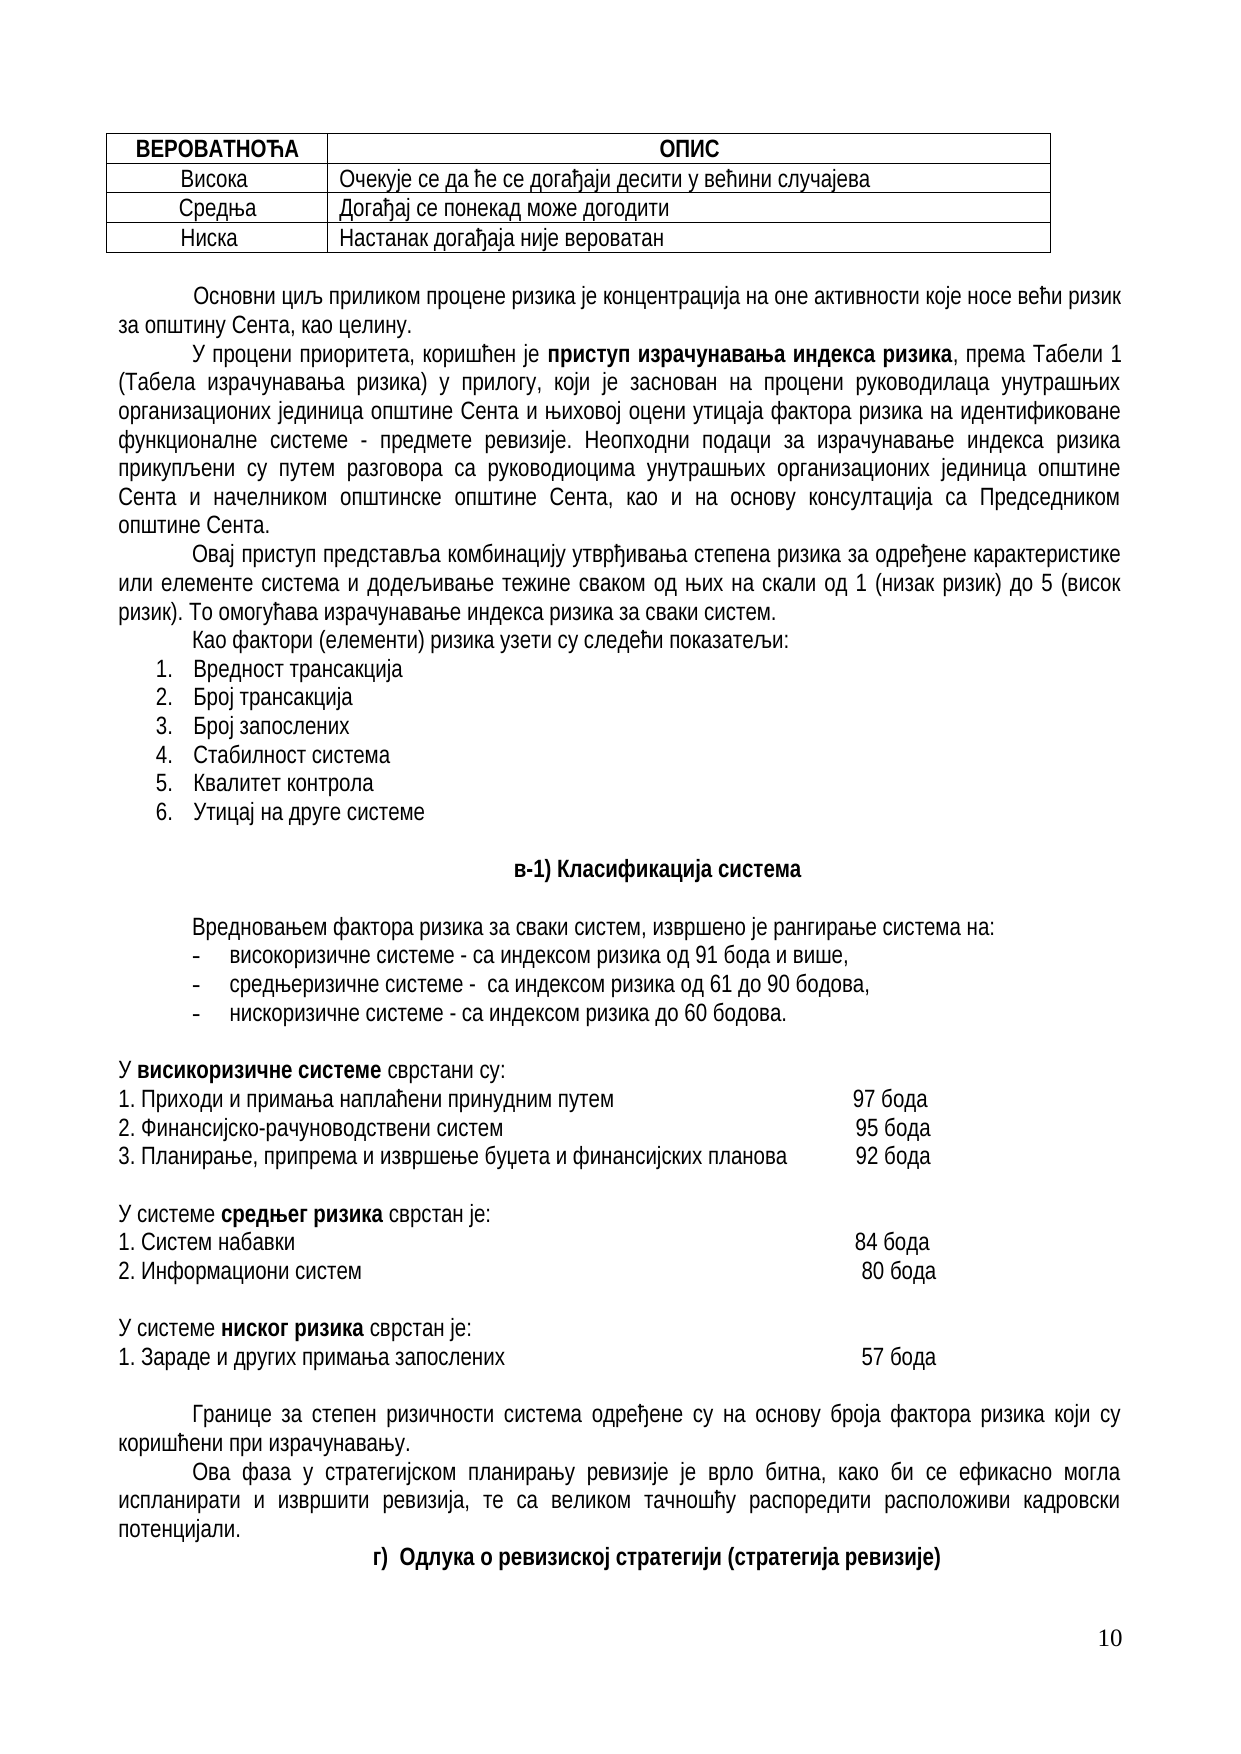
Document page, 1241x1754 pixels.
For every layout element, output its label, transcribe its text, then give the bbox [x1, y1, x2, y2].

text У системе ниског ризика сврстан је: [118, 1313, 1122, 1342]
text Овај приступ представља комбинацију утврђивања степена ризика за одређене карактеристике или елементе система и додељивање тежине сваком од њих на скали од 1 (низак ризик) до 5 (висок ризик). То омогућава израчунавање индекса ризика за сваки систем. [118, 539, 1122, 625]
text г) Одлука о ревизиској стратегији (стратегија ревизије) [118, 1542, 1122, 1571]
list средњеризичне системе - са индексом ризика од 61 до 90 бодова, [192, 969, 1122, 998]
text 1. Систем набавки 84 бода [118, 1227, 1122, 1256]
table_cell Очекује се да ће се догађаји десити у већини случајева [328, 164, 1050, 192]
list Утицај на друге системе [156, 797, 1122, 826]
text Вредновањем фактора ризика за сваки систем, извршено је рангирање система на: [192, 912, 1122, 940]
table_cell Догађај се понекад може догодити [328, 193, 1050, 222]
text У процени приоритета, коришћен је приступ израчунавања индекса ризика, према Табели 1 (Табела израчунавања ризика) у прилогу, који је заснован на процени руководилаца унутрашњих организационих јединица општине Сента и њиховој оцени утицаја фактора ризика на идентификоване функционалне системе - предмете ревизије. Неопходни подаци за израчунавање индекса ризика прикупљени су путем разговора са руководиоцима унутрашњих организационих јединица општине Сента и начелником општинске општине Сента, као и на основу консултација са Председником општине Сента. [118, 339, 1122, 539]
text 2. Финансијско-рачуноводствени систем 95 бода [118, 1113, 1122, 1141]
text 1. Зараде и других примања запослених 57 бода [118, 1342, 1122, 1371]
table_cell Висока [107, 164, 327, 192]
text Границе за степен ризичности система одређене су на основу броја фактора ризика који су коришћени при израчунавању. [118, 1399, 1122, 1456]
table_header ОПИС [328, 134, 1050, 163]
list Квалитет контрола [156, 768, 1122, 797]
text У висикоризичне системе сврстани су: [118, 1055, 1122, 1084]
list Вредност трансакција [156, 654, 1122, 682]
text в-1) Класификација система [193, 854, 1122, 883]
list Број запослених [156, 711, 1122, 740]
table_cell Ниска [107, 223, 327, 252]
list нискоризичне системе - са индексом ризика до 60 бодова. [192, 998, 1122, 1027]
list високоризичне системе - са индексом ризика од 91 бода и више, [192, 940, 1122, 969]
text 2. Информациони систем 80 бода [118, 1256, 1122, 1284]
table_cell Настанак догађаја није вероватан [328, 223, 1050, 252]
text Као фактори (елементи) ризика узети су следећи показатељи: [118, 625, 1122, 654]
text Основни циљ приликом процене ризика је концентрација на оне активности које носе већи ризик за општину Сента, као целину. [118, 281, 1122, 339]
table_cell Средња [107, 193, 327, 222]
list Број трансакција [156, 682, 1122, 711]
text Ова фаза у стратегијском планирању ревизије је врло битна, како би се ефикасно могла испланирати и извршити ревизија, те са великом тачношћу распоредити расположиви кадровски потенцијали. [118, 1456, 1122, 1542]
text 3. Планирање, припрема и извршење буџета и финансијских планова 92 бода [118, 1141, 1122, 1170]
table_header ВЕРОВАТНОЋА [107, 134, 327, 163]
text У системе средњег ризика сврстан је: [118, 1199, 1122, 1227]
list Стабилност система [156, 740, 1122, 768]
text 1. Приходи и примања наплаћени принудним путем 97 бода [118, 1084, 1122, 1113]
